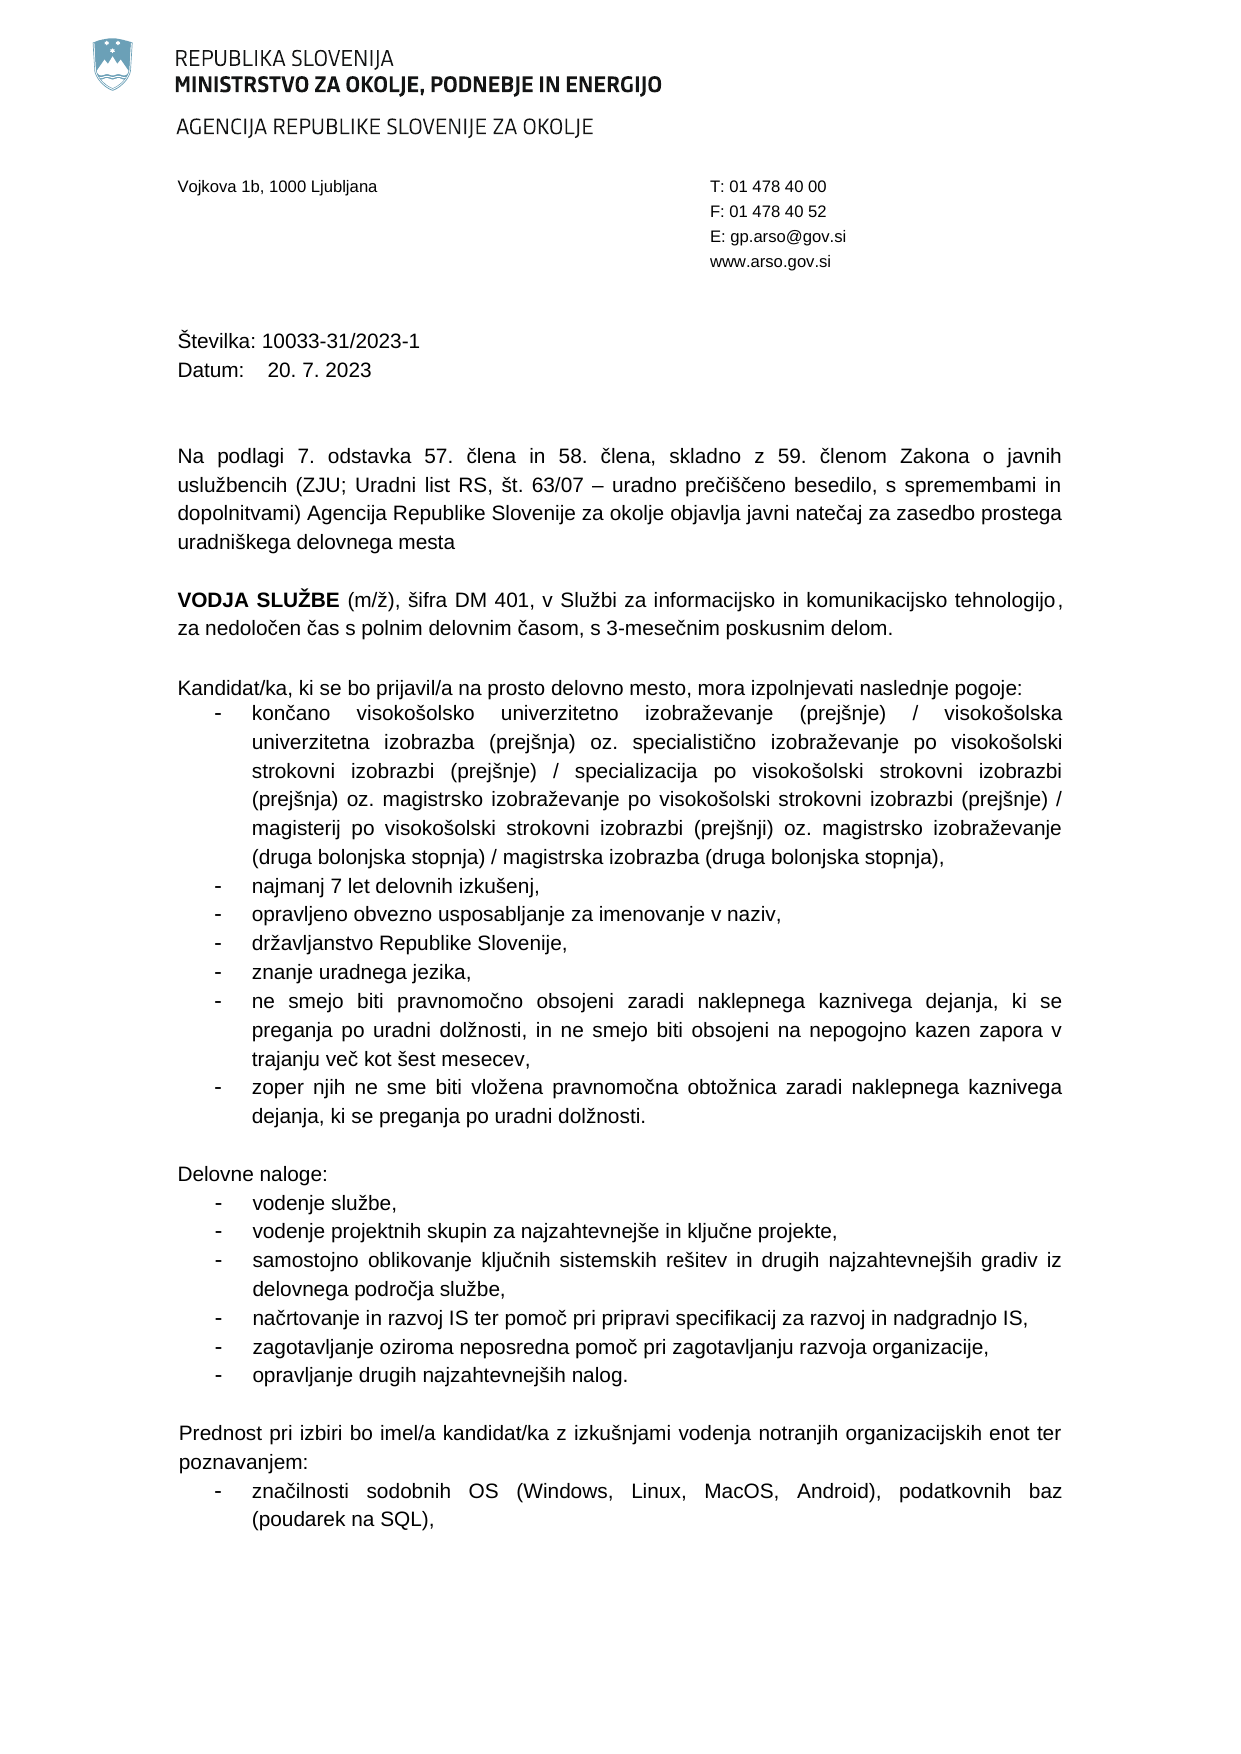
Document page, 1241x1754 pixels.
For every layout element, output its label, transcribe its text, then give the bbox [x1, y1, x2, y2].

list zoper njih ne sme biti vložena pravnomočna obtožnica zaradi naklepnega kaznivega dejanja, ki se preganja po uradni dolžnosti. [214, 1075, 1063, 1128]
list najmanj 7 let delovnih izkušenj, [214, 873, 1063, 897]
list državljanstvo Republike Slovenije, [214, 931, 1063, 955]
list znanje uradnega jezika, [214, 960, 1063, 984]
list ne smejo biti pravnomočno obsojeni zaradi naklepnega kaznivega dejanja, ki se preganja po uradni dolžnosti, in ne smejo biti obsojeni na nepogojno kazen zapora v trajanju več kot šest mesecev, [214, 989, 1063, 1070]
list zagotavljanje oziroma neposredna pomoč pri zagotavljanju razvoja organizacije, [215, 1334, 1063, 1358]
list končano visokošolsko univerzitetno izobraževanje (prejšnje) / visokošolska univerzitetna izobrazba (prejšnja) oz. specialistično izobraževanje po visokošolski strokovni izobrazbi (prejšnje) / specializacija po visokošolski strokovni izobrazbi (prejšnja) oz. magistrsko izobraževanje po visokošolski strokovni izobrazbi (prejšnje) / magisterij po visokošolski strokovni izobrazbi (prejšnji) oz. magistrsko izobraževanje (druga bolonjska stopnja) / magistrska izobrazba (druga bolonjska stopnja), [214, 701, 1063, 869]
list samostojno oblikovanje ključnih sistemskih rešitev in drugih najzahtevnejših gradiv iz delovnega področja službe, [215, 1248, 1063, 1301]
text Prednost pri izbiri bo imel/a kandidat/ka z izkušnjami vodenja notranjih organizacijskih enot ter poznavanjem: [179, 1421, 1063, 1474]
text Na podlagi 7. odstavka 57. člena in 58. člena, skladno z 59. členom Zakona o javnih uslužbencih (ZJU; Uradni list RS, št. 63/07 – uradno prečiščeno besedilo, s spremembami in dopolnitvami) Agencija Republike Slovenije za okolje objavlja javni natečaj za zasedbo prostega uradniškega delovnega mesta [177, 444, 1063, 554]
list opravljanje drugih najzahtevnejših nalog. [215, 1363, 1063, 1387]
text Delovne naloge: [177, 1162, 1063, 1186]
list vodenje projektnih skupin za najzahtevnejše in ključne projekte, [215, 1219, 1063, 1243]
text Datum: 20. 7. 2023 [177, 357, 1063, 381]
list značilnosti sodobnih OS (Windows, Linux, MacOS, Android), podatkovnih baz (poudarek na SQL), [214, 1478, 1063, 1531]
list opravljeno obvezno usposabljanje za imenovanje v naziv, [214, 902, 1063, 926]
text Številka: 10033-31/2023-1 [177, 329, 1063, 353]
list vodenje službe, [215, 1190, 1063, 1214]
text VODJA SLUŽBE (m/ž), šifra DM 401, v Službi za informacijsko in komunikacijsko tehnologijo, za nedoločen čas s polnim delovnim časom, s 3-mesečnim poskusnim delom. [177, 587, 1063, 640]
list načrtovanje in razvoj IS ter pomoč pri pripravi specifikacij za razvoj in nadgradnjo IS, [215, 1306, 1063, 1330]
text Kandidat/ka, ki se bo prijavil/a na prosto delovno mesto, mora izpolnjevati naslednje pogoje: [177, 674, 1063, 701]
